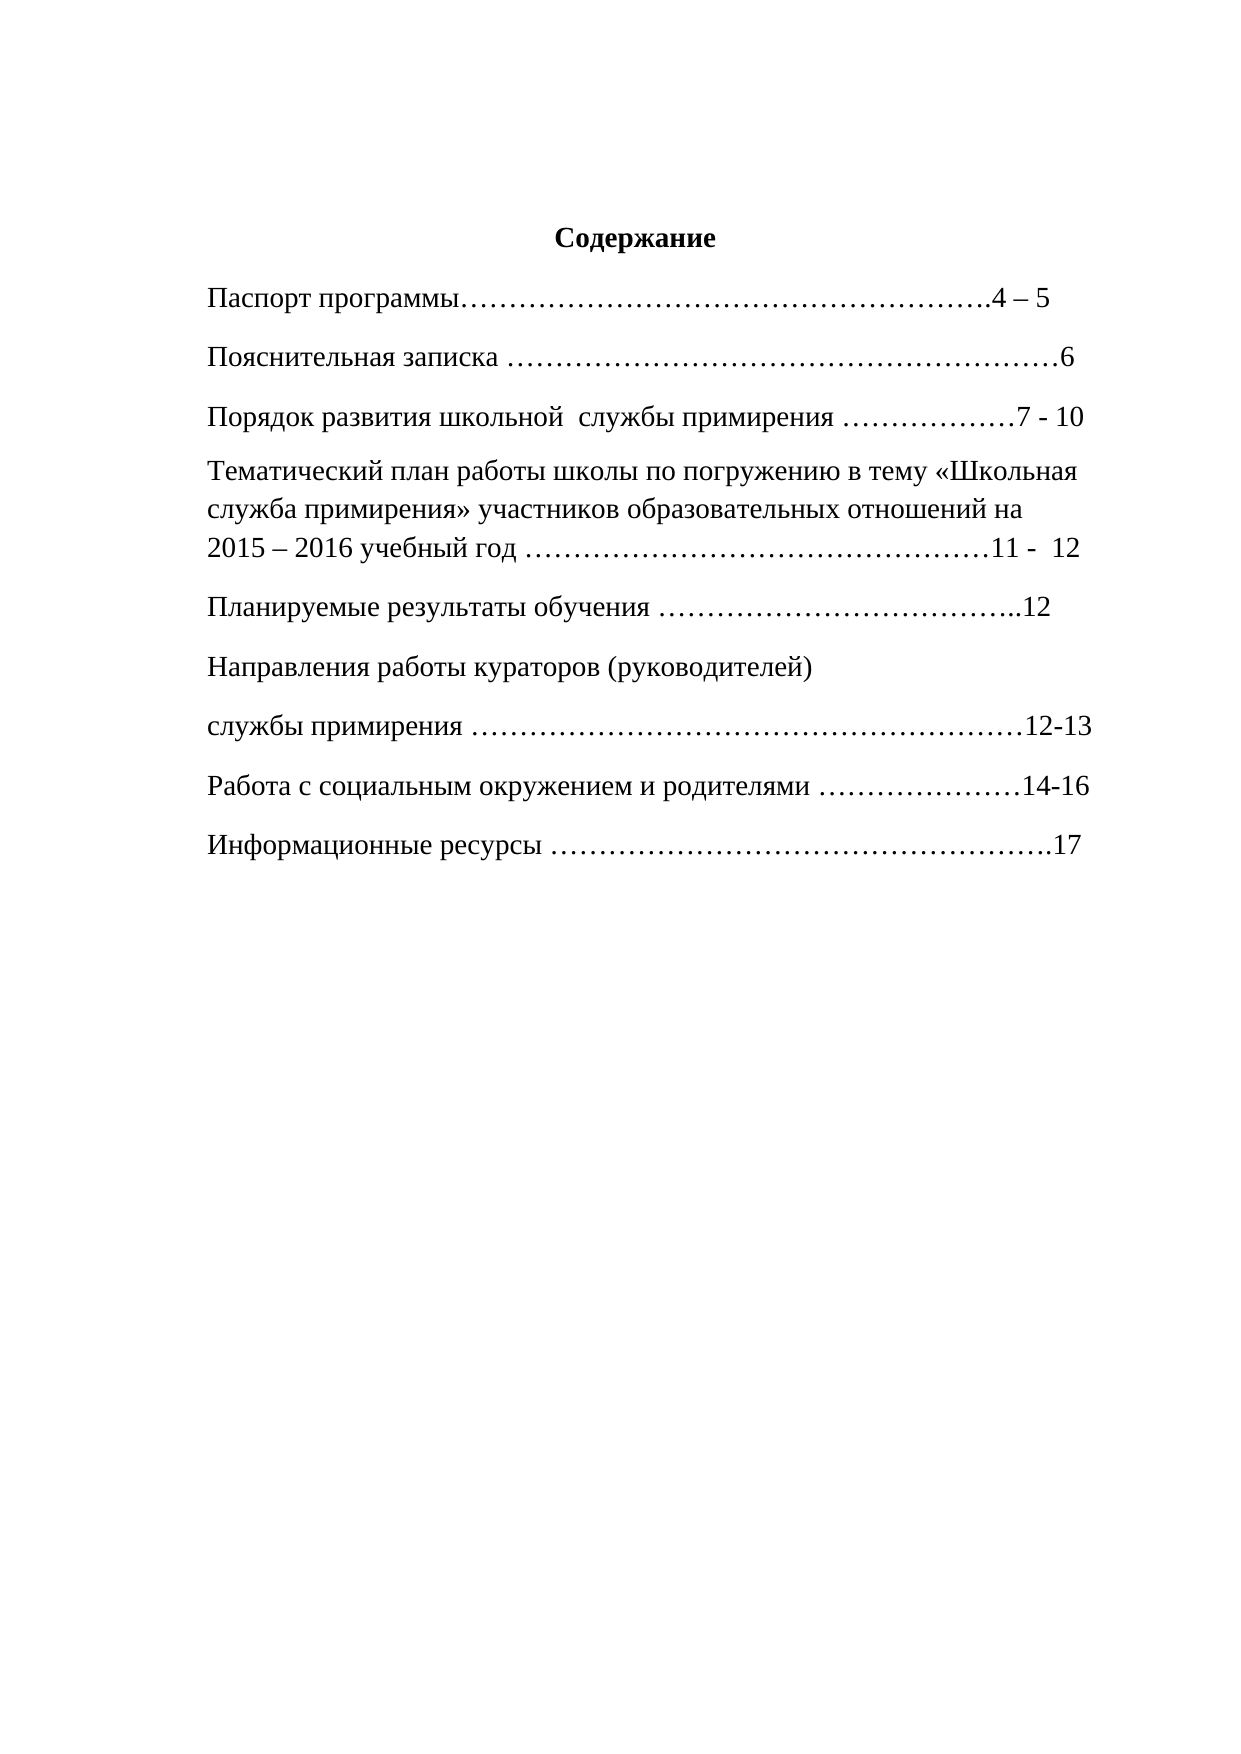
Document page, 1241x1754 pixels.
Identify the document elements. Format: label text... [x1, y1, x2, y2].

text Содержание [118, 221, 1093, 254]
text Пояснительная записка …………………………………………………6 [207, 339, 1093, 373]
text Тематический план работы школы по погружению в тему «Школьная служба примирения» участников образовательных отношений на 2015 – 2016 учебный год …………………………………………11 - 12 [207, 453, 1093, 564]
text службы примирения …………………………………………………12-13 [207, 708, 1093, 742]
text Планируемые результаты обучения ………………………………..12 [207, 589, 1093, 623]
text Информационные ресурсы …………………………………………….17 [207, 827, 1093, 861]
text Паспорт программы……………………………………………….4 – 5 [207, 280, 1093, 313]
text Работа с социальным окружением и родителями …………………14-16 [207, 768, 1093, 801]
text Порядок развития школьной службы примирения ………………7 - 10 [207, 399, 1093, 432]
text Направления работы кураторов (руководителей) [207, 649, 1093, 682]
